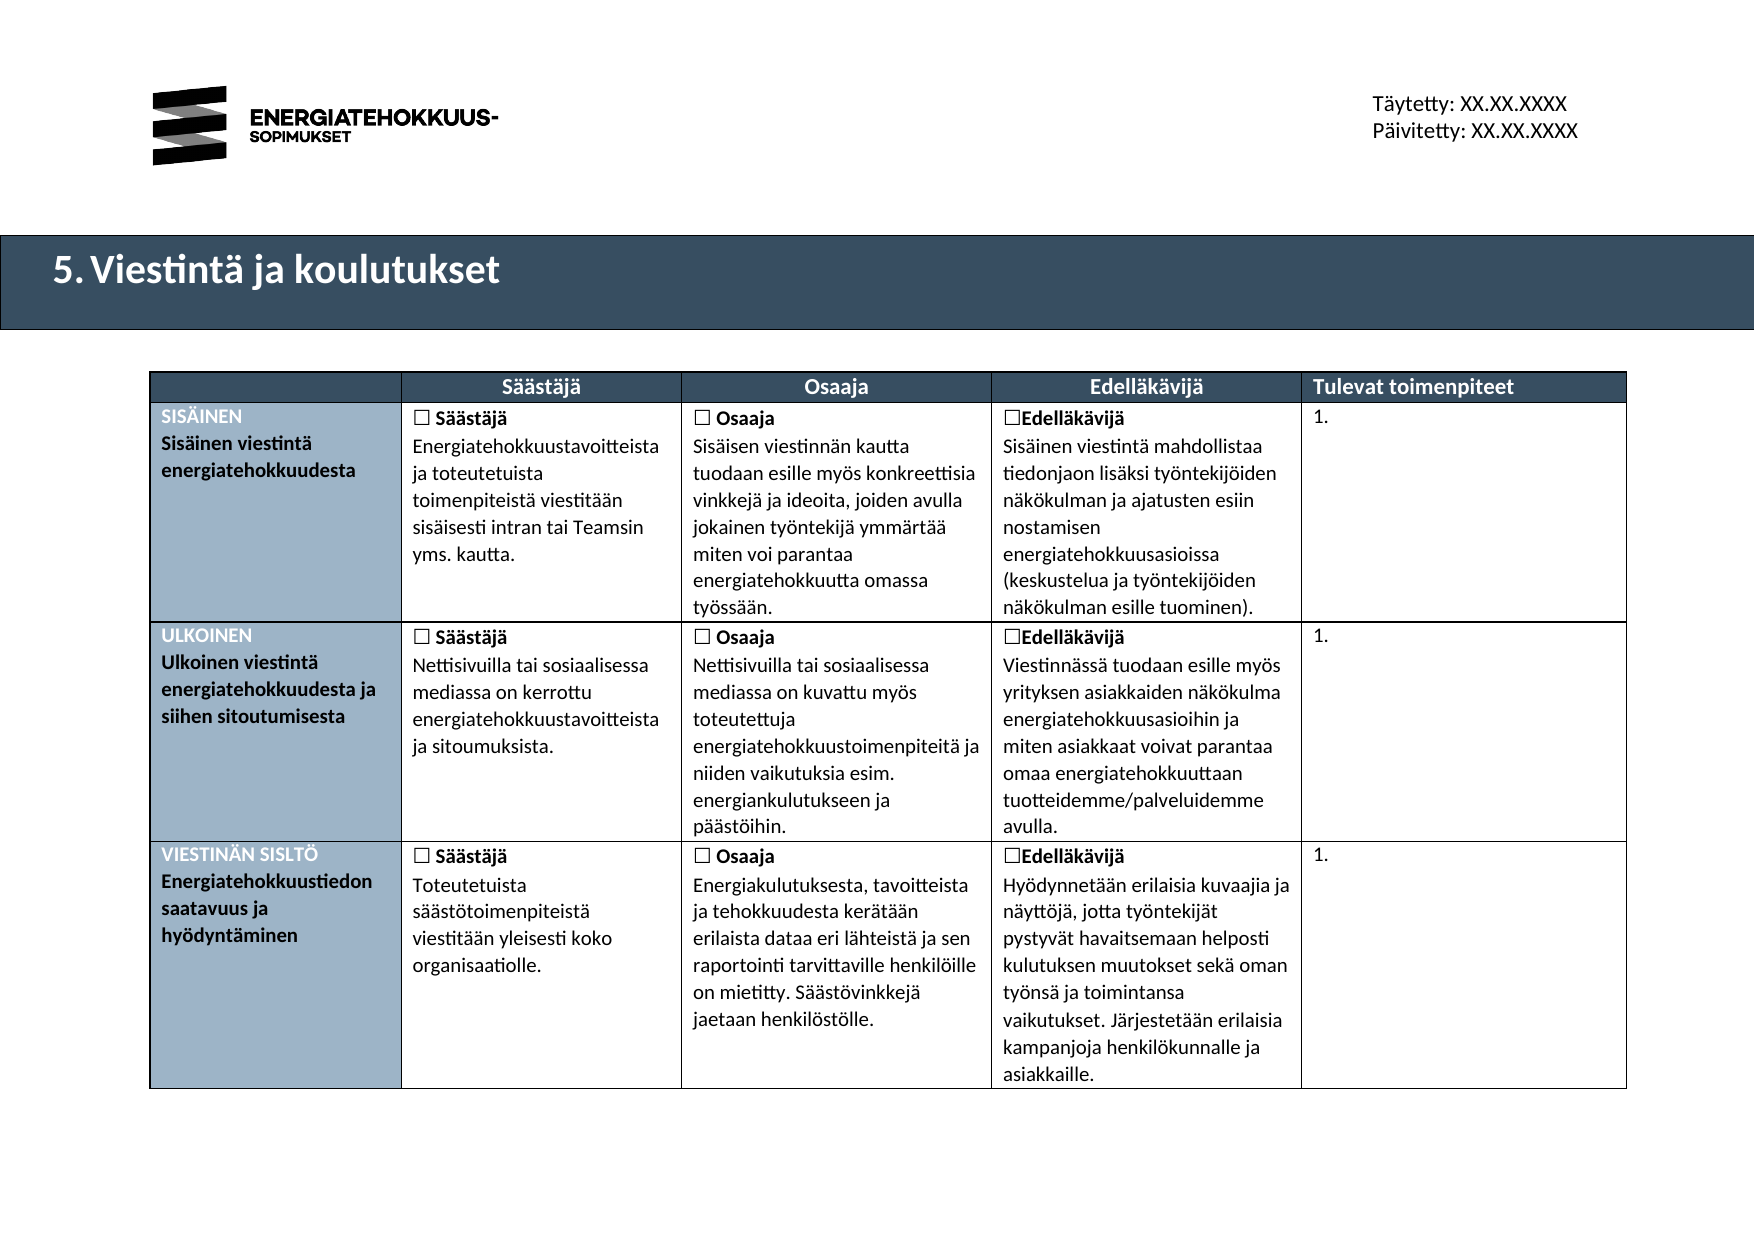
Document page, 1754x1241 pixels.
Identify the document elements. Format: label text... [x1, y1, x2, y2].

table_cell Säästäjä Toteutetuista säästötoimenpiteistä viestitään yleisesti koko organisaatiolle. [402, 842, 681, 1088]
table_cell Edelläkävijä Hyödynnetään erilaisia kuvaajia ja näyttöjä, jotta työntekijät pystyvät havaitsemaan helposti kulutuksen muutokset sekä oman työnsä ja toimintansa vaikutukset. Järjestetään erilaisia kampanjoja henkilökunnalle ja asiakkaille. [992, 842, 1301, 1088]
table_cell [1302, 623, 1626, 841]
table_header [151, 373, 401, 402]
table_cell [1302, 403, 1626, 621]
table_cell Osaaja Nettisivuilla tai sosiaalisessa mediassa on kuvattu myös toteutettuja energiatehokkuustoimenpiteitä ja niiden vaikutuksia esim. energiankulutukseen ja päästöihin. [682, 623, 991, 841]
table_header Osaaja [682, 373, 991, 402]
table_cell ULKOINEN Ulkoinen viestintä energiatehokkuudesta ja siihen sitoutumisesta [151, 623, 401, 841]
table_cell Säästäjä Energiatehokkuustavoitteista ja toteutetuista toimenpiteistä viestitään sisäisesti intran tai Teamsin yms. kautta. [402, 403, 681, 621]
table_cell Edelläkävijä Viestinnässä tuodaan esille myös yrityksen asiakkaiden näkökulma energiatehokkuusasioihin ja miten asiakkaat voivat parantaa omaa energiatehokkuuttaan tuotteidemme/palveluidemme avulla. [992, 623, 1301, 841]
table_cell Osaaja Energiakulutuksesta, tavoitteista ja tehokkuudesta kerätään erilaista dataa eri lähteistä ja sen raportointi tarvittaville henkilöille on mietitty. Säästövinkkejä jaetaan henkilöstölle. [682, 842, 991, 1088]
table_cell Säästäjä Nettisivuilla tai sosiaalisessa mediassa on kerrottu energiatehokkuustavoitteista ja sitoumuksista. [402, 623, 681, 841]
table_cell VIESTINÄN SISLTÖ Energiatehokkuustiedon saatavuus ja hyödyntäminen [151, 842, 401, 1088]
table_header Säästäjä [402, 373, 681, 402]
table_cell SISÄINEN Sisäinen viestintä energiatehokkuudesta [151, 403, 401, 621]
table_cell [1302, 842, 1626, 1088]
picture [128, 72, 523, 180]
table_cell Osaaja Sisäisen viestinnän kautta tuodaan esille myös konkreettisia vinkkejä ja ideoita, joiden avulla jokainen työntekijä ymmärtää miten voi parantaa energiatehokkuutta omassa työssään. [682, 403, 991, 621]
table_header Edelläkävijä [992, 373, 1301, 402]
table_cell Edelläkävijä Sisäinen viestintä mahdollistaa tiedonjaon lisäksi työntekijöiden näkökulman ja ajatusten esiin nostamisen energiatehokkuusasioissa (keskustelua ja työntekijöiden näkökulman esille tuominen). [992, 403, 1301, 621]
table_header Tulevat toimenpiteet [1302, 373, 1626, 402]
